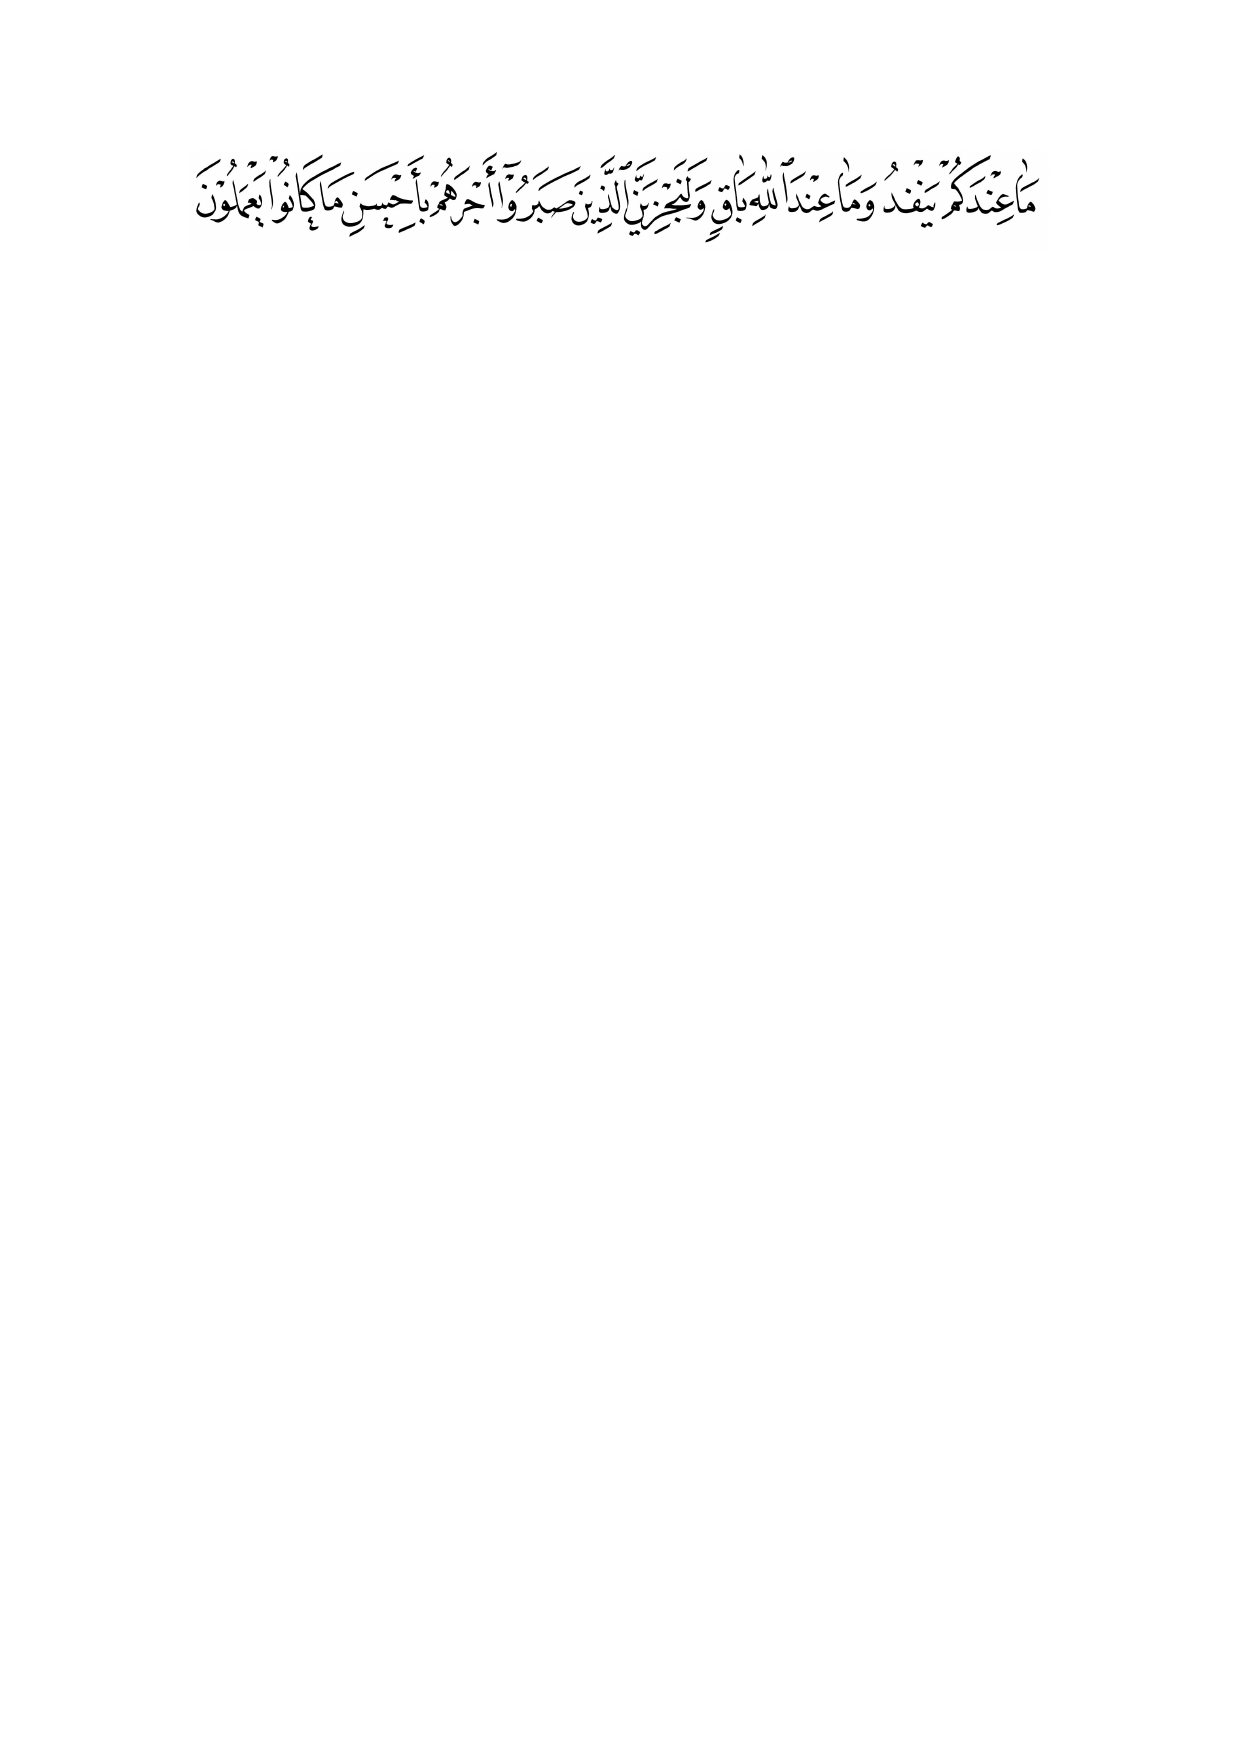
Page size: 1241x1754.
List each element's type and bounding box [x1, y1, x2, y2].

picture [187, 150, 1050, 250]
